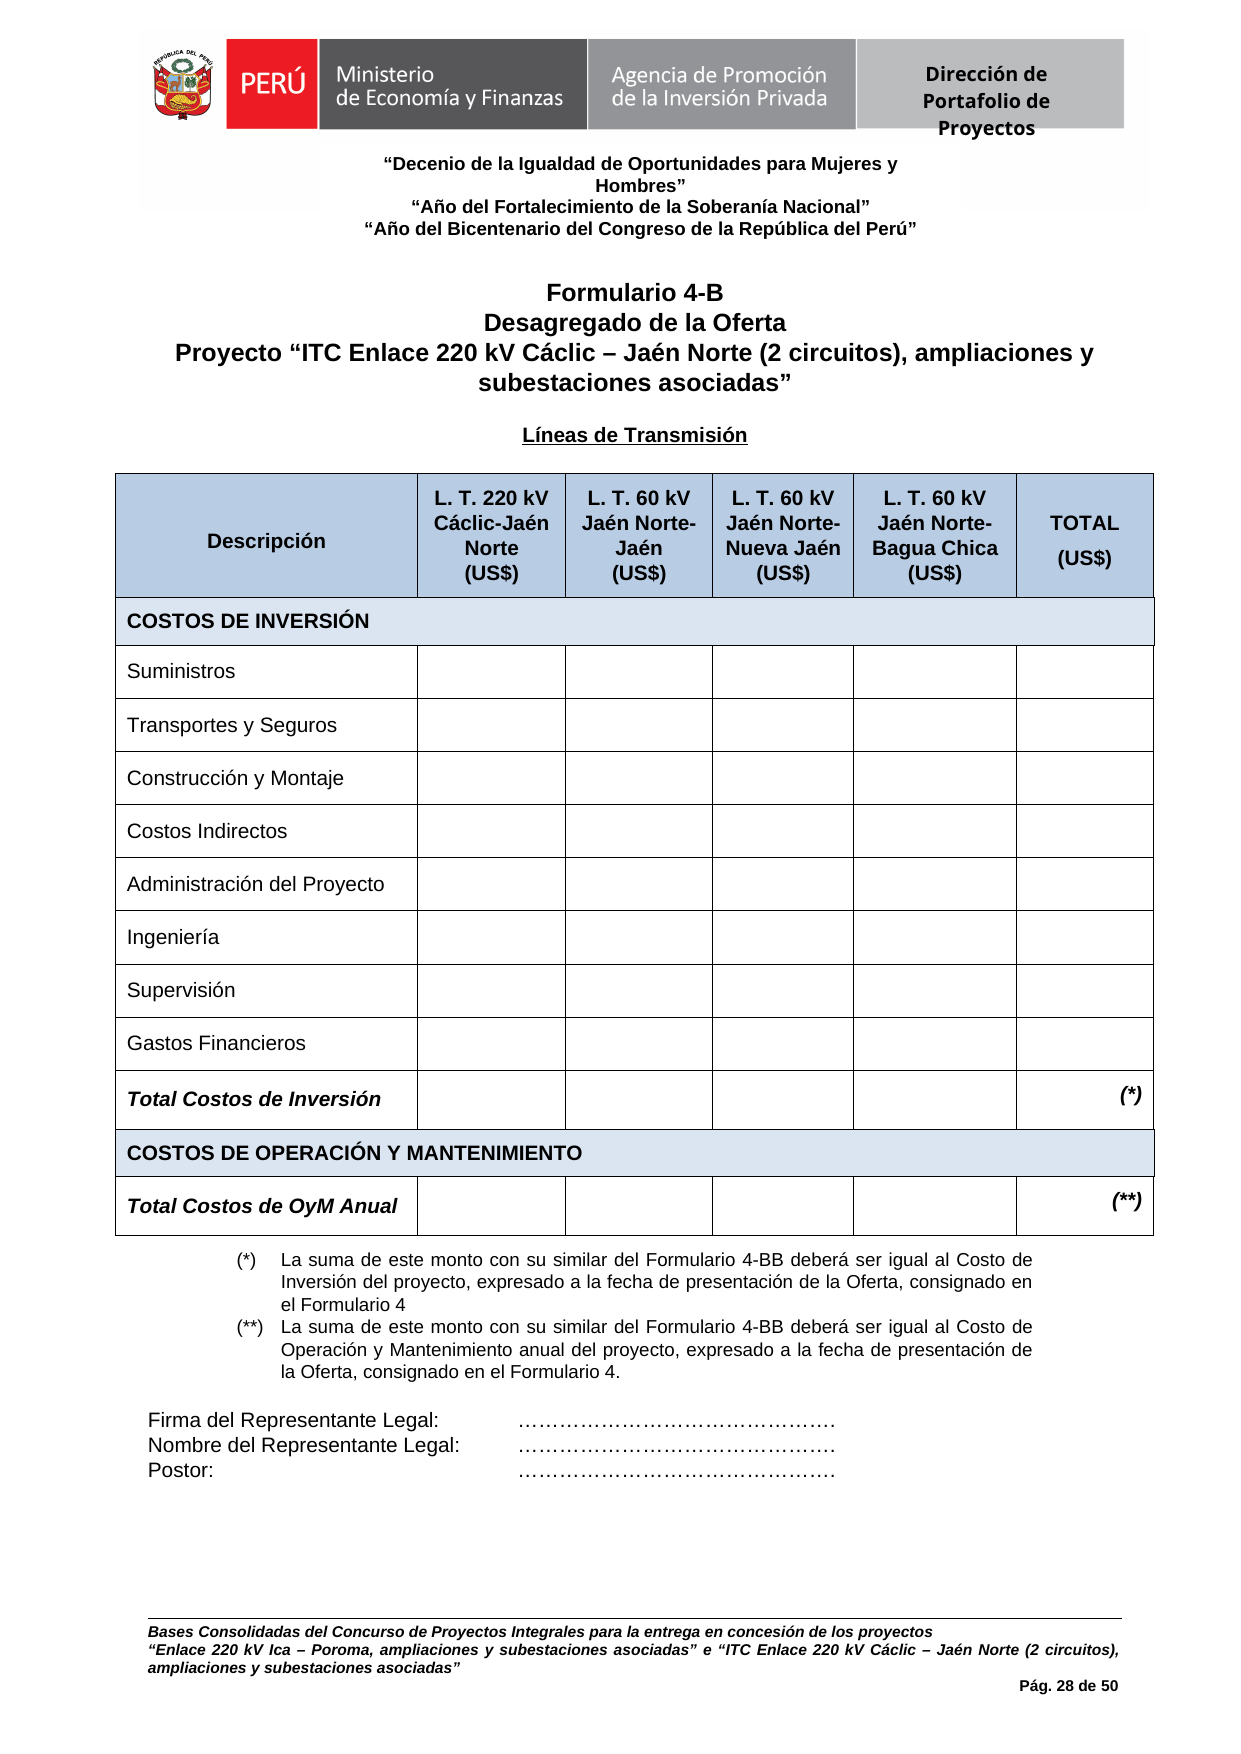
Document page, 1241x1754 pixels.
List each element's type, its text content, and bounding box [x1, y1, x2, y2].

table_cell [854, 858, 1016, 910]
table_cell [854, 752, 1016, 804]
table_cell [1017, 1018, 1153, 1070]
text Formulario 4-B [148, 278, 1122, 307]
table_cell Total Costos de OyM Anual [116, 1177, 417, 1235]
table_cell [566, 805, 712, 857]
text Desagregado de la Oferta [148, 308, 1122, 337]
table_cell Supervisión [116, 965, 417, 1017]
table_cell [418, 858, 565, 910]
table_cell [566, 1071, 712, 1129]
table_cell [418, 911, 565, 963]
table_cell [1017, 805, 1153, 857]
table_cell [854, 646, 1016, 698]
table_cell [418, 752, 565, 804]
table_cell [1017, 646, 1153, 698]
table_cell [418, 805, 565, 857]
table_cell [418, 1071, 565, 1129]
table_cell [418, 1177, 565, 1235]
table_cell [854, 1018, 1016, 1070]
table_cell [854, 911, 1016, 963]
table_header L. T. 60 kV Jaén Norte-Nueva Jaén (US$) [713, 474, 853, 597]
text Proyecto “ITC Enlace 220 kV Cáclic – Jaén Norte (2 circuitos), ampliaciones y subestaciones asociadas” [148, 338, 1122, 397]
table_cell [713, 1071, 853, 1129]
table_cell [713, 965, 853, 1017]
table_cell [418, 646, 565, 698]
table_header L. T. 60 kV Jaén Norte-Bagua Chica (US$) [854, 474, 1016, 597]
table_cell [854, 805, 1016, 857]
table_cell [713, 752, 853, 804]
table_cell Gastos Financieros [116, 1018, 417, 1070]
table_cell [1017, 965, 1153, 1017]
table_cell [418, 965, 565, 1017]
table_cell Construcción y Montaje [116, 752, 417, 804]
table_cell [566, 965, 712, 1017]
table_cell [854, 965, 1016, 1017]
table_cell [854, 1177, 1016, 1235]
table_cell [713, 1177, 853, 1235]
table_cell Transportes y Seguros [116, 699, 417, 751]
table_header Descripción [116, 474, 417, 597]
table_cell [713, 1018, 853, 1070]
table_cell [1017, 699, 1153, 751]
table_cell [566, 1018, 712, 1070]
table_cell [566, 858, 712, 910]
table_cell [1017, 911, 1153, 963]
text Firma del Representante Legal: ………………………………………. [148, 1408, 1122, 1432]
table_cell [418, 1018, 565, 1070]
table_cell Total Costos de Inversión [116, 1071, 417, 1129]
picture [139, 28, 1149, 211]
table_cell [566, 1177, 712, 1235]
text Líneas de Transmisión [148, 423, 1122, 447]
text Nombre del Representante Legal: ………………………………………. [148, 1433, 1122, 1457]
table_header TOTAL (US$) [1017, 474, 1153, 597]
table_cell [566, 911, 712, 963]
table_cell [1017, 752, 1153, 804]
text Postor: ………………………………………. [148, 1458, 1122, 1482]
table_header L. T. 60 kV Jaén Norte-Jaén (US$) [566, 474, 712, 597]
table_cell (**) [1017, 1177, 1153, 1235]
table_cell [713, 805, 853, 857]
table_cell Ingeniería [116, 911, 417, 963]
table_cell Suministros [116, 646, 417, 698]
table_cell [713, 699, 853, 751]
table_cell [854, 1071, 1016, 1129]
table_cell [1017, 858, 1153, 910]
table_cell [713, 858, 853, 910]
table_cell [713, 646, 853, 698]
table_header L. T. 220 kV Cáclic-Jaén Norte (US$) [418, 474, 565, 597]
text (*) La suma de este monto con su similar del Formulario 4-BB deberá ser igual al Costo de Inversión del proyecto, expresado a la fecha de presentación de la Oferta, consignado en el Formulario 4 [236, 1249, 1033, 1315]
table_cell [418, 699, 565, 751]
text (**) La suma de este monto con su similar del Formulario 4-BB deberá ser igual al Costo de Operación y Mantenimiento anual del proyecto, expresado a la fecha de presentación de la Oferta, consignado en el Formulario 4. [236, 1316, 1033, 1382]
table_cell [854, 699, 1016, 751]
table_cell (*) [1017, 1071, 1153, 1129]
table_cell COSTOS DE OPERACIÓN Y MANTENIMIENTO [116, 1130, 1154, 1176]
table_cell [713, 911, 853, 963]
table_cell [566, 699, 712, 751]
table_cell Costos Indirectos [116, 805, 417, 857]
table_cell COSTOS DE INVERSIÓN [116, 598, 1154, 645]
table_cell [566, 752, 712, 804]
table_cell Administración del Proyecto [116, 858, 417, 910]
table_cell [566, 646, 712, 698]
